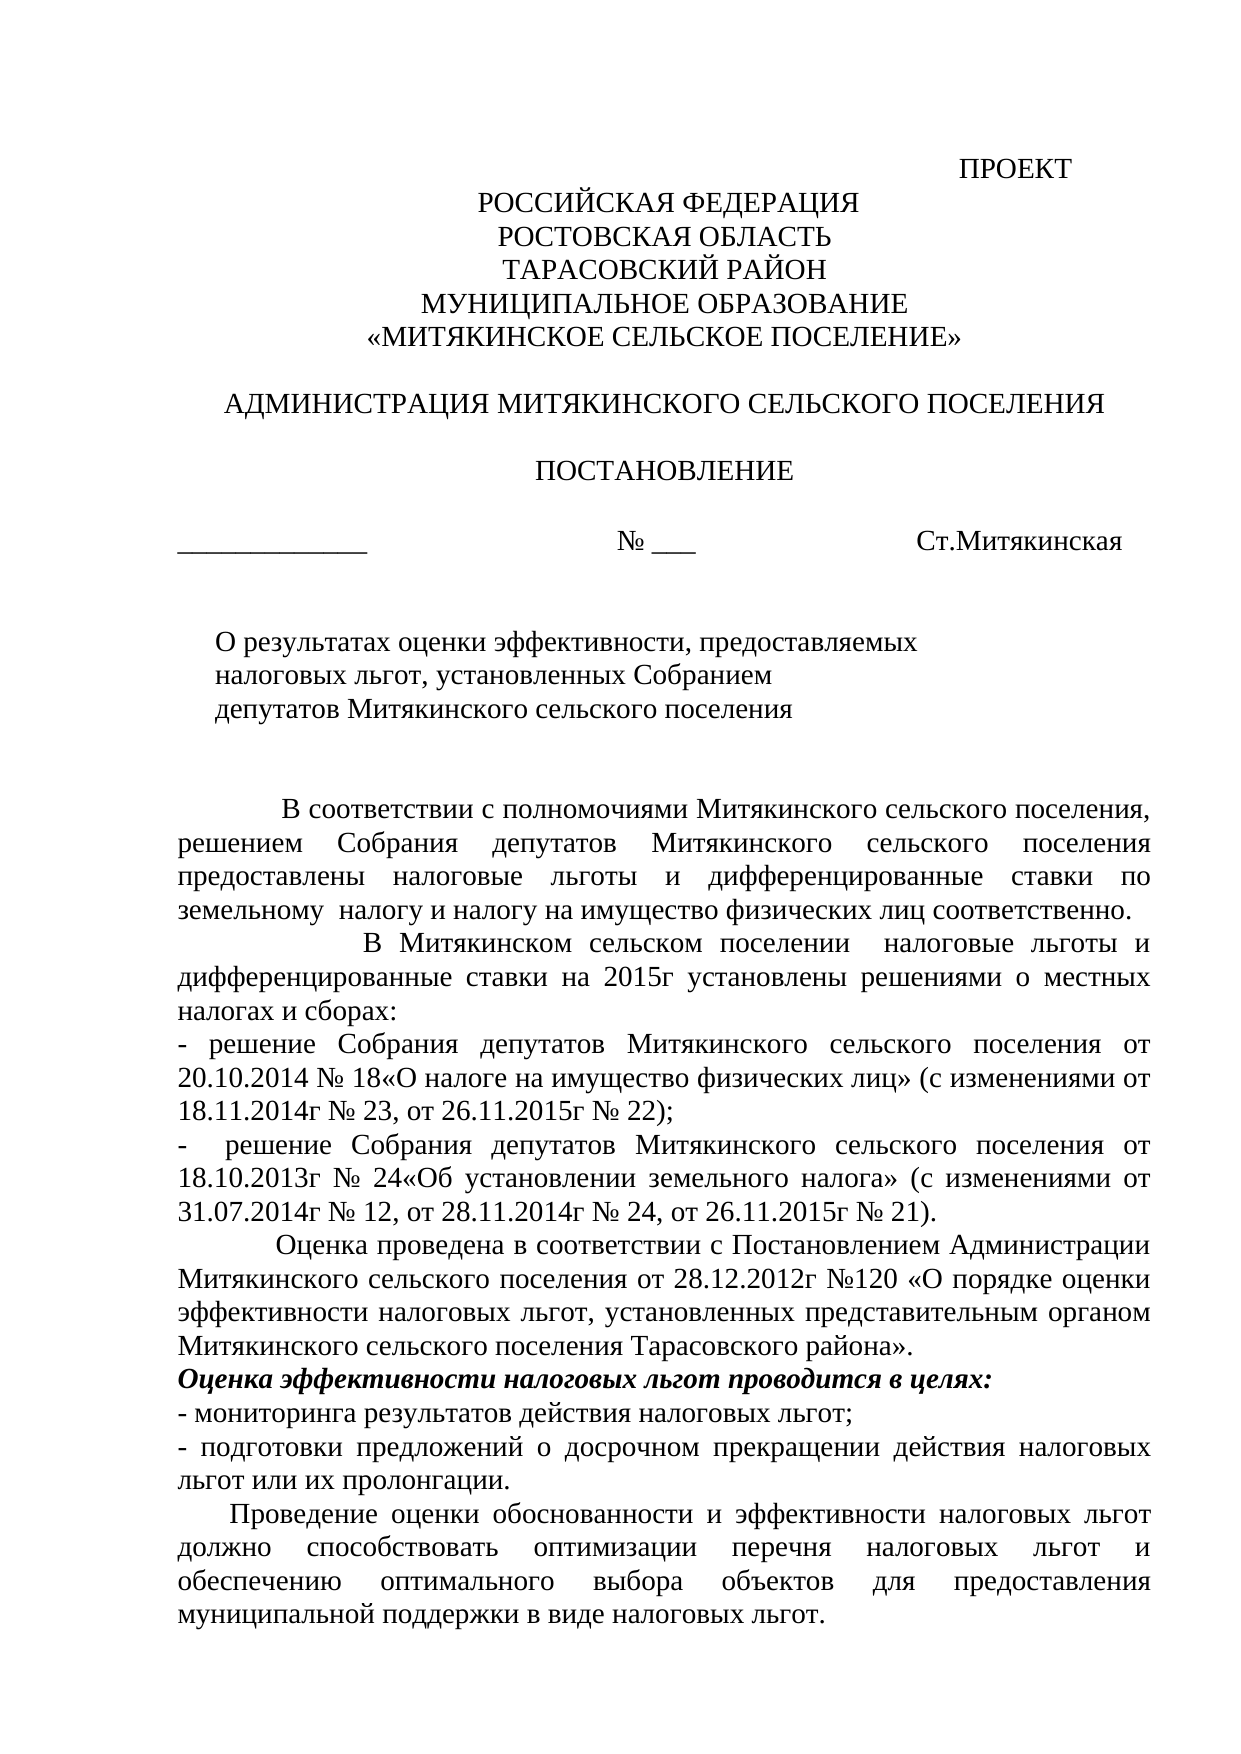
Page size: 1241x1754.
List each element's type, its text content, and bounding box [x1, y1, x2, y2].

table_header № ___ [605, 521, 856, 557]
title В соответствии с полномочиями Митякинского сельского поселения, решением Собрания депутатов Митякинского сельского поселения предоставлены налоговые льготы и дифференцированные ставки по земельному налогу и налогу на имущество физических лиц соответственно. [177, 791, 1152, 926]
title В Митякинском сельском поселении налоговые льготы и дифференцированные ставки на 2015г установлены решениями о местных налогах и сборах: [177, 926, 1152, 1026]
text АДМИНИСТРАЦИЯ МИТЯКИНСКОГО СЕЛЬСКОГО ПОСЕЛЕНИЯ [177, 386, 1152, 420]
table_header _____________ [166, 521, 605, 557]
text РОСТОВСКАЯ ОБЛАСТЬ [177, 219, 1152, 252]
title Оценка эффективности налоговых льгот проводится в целях: [177, 1362, 1152, 1395]
text МУНИЦИПАЛЬНОЕ ОБРАЗОВАНИЕ [177, 286, 1152, 319]
title - решение Собрания депутатов Митякинского сельского поселения от 18.10.2013г № 24«Об установлении земельного налога» (с изменениями от 31.07.2014г № 12, от 28.11.2014г № 24, от 26.11.2015г № 21). [177, 1127, 1152, 1227]
title Проведение оценки обоснованности и эффективности налоговых льгот должно способствовать оптимизации перечня налоговых льгот и обеспечению оптимального выбора объектов для предоставления муниципальной поддержки в виде налоговых льгот. [177, 1496, 1152, 1630]
title РОССИЙСКАЯ ФЕДЕРАЦИЯ [177, 185, 1152, 219]
title ПРОЕКТ [177, 152, 1152, 185]
text депутатов Митякинского сельского поселения [215, 691, 1152, 724]
title Оценка проведена в соответствии с Постановлением Администрации Митякинского сельского поселения от 28.12.2012г №120 «О порядке оценки эффективности налоговых льгот, установленных представительным органом Митякинского сельского поселения Тарасовского района». [177, 1227, 1152, 1362]
text ПОСТАНОВЛЕНИЕ [177, 453, 1152, 487]
title - мониторинга результатов действия налоговых льгот; [177, 1395, 1152, 1429]
text ТАРАСОВСКИЙ РАЙОН [177, 252, 1152, 286]
title - подготовки предложений о досрочном прекращении действия налоговых льгот или их пролонгации. [177, 1429, 1152, 1496]
title - решение Собрания депутатов Митякинского сельского поселения от 20.10.2014 № 18«О налоге на имущество физических лиц» (с изменениями от 18.11.2014г № 23, от 26.11.2015г № 22); [177, 1026, 1152, 1127]
text «МИТЯКИНСКОЕ СЕЛЬСКОЕ ПОСЕЛЕНИЕ» [177, 319, 1152, 353]
table_header Ст.Митякинская [856, 521, 1133, 557]
text налоговых льгот, установленных Собранием [215, 657, 1152, 691]
text О результатах оценки эффективности, предоставляемых [215, 624, 1152, 657]
